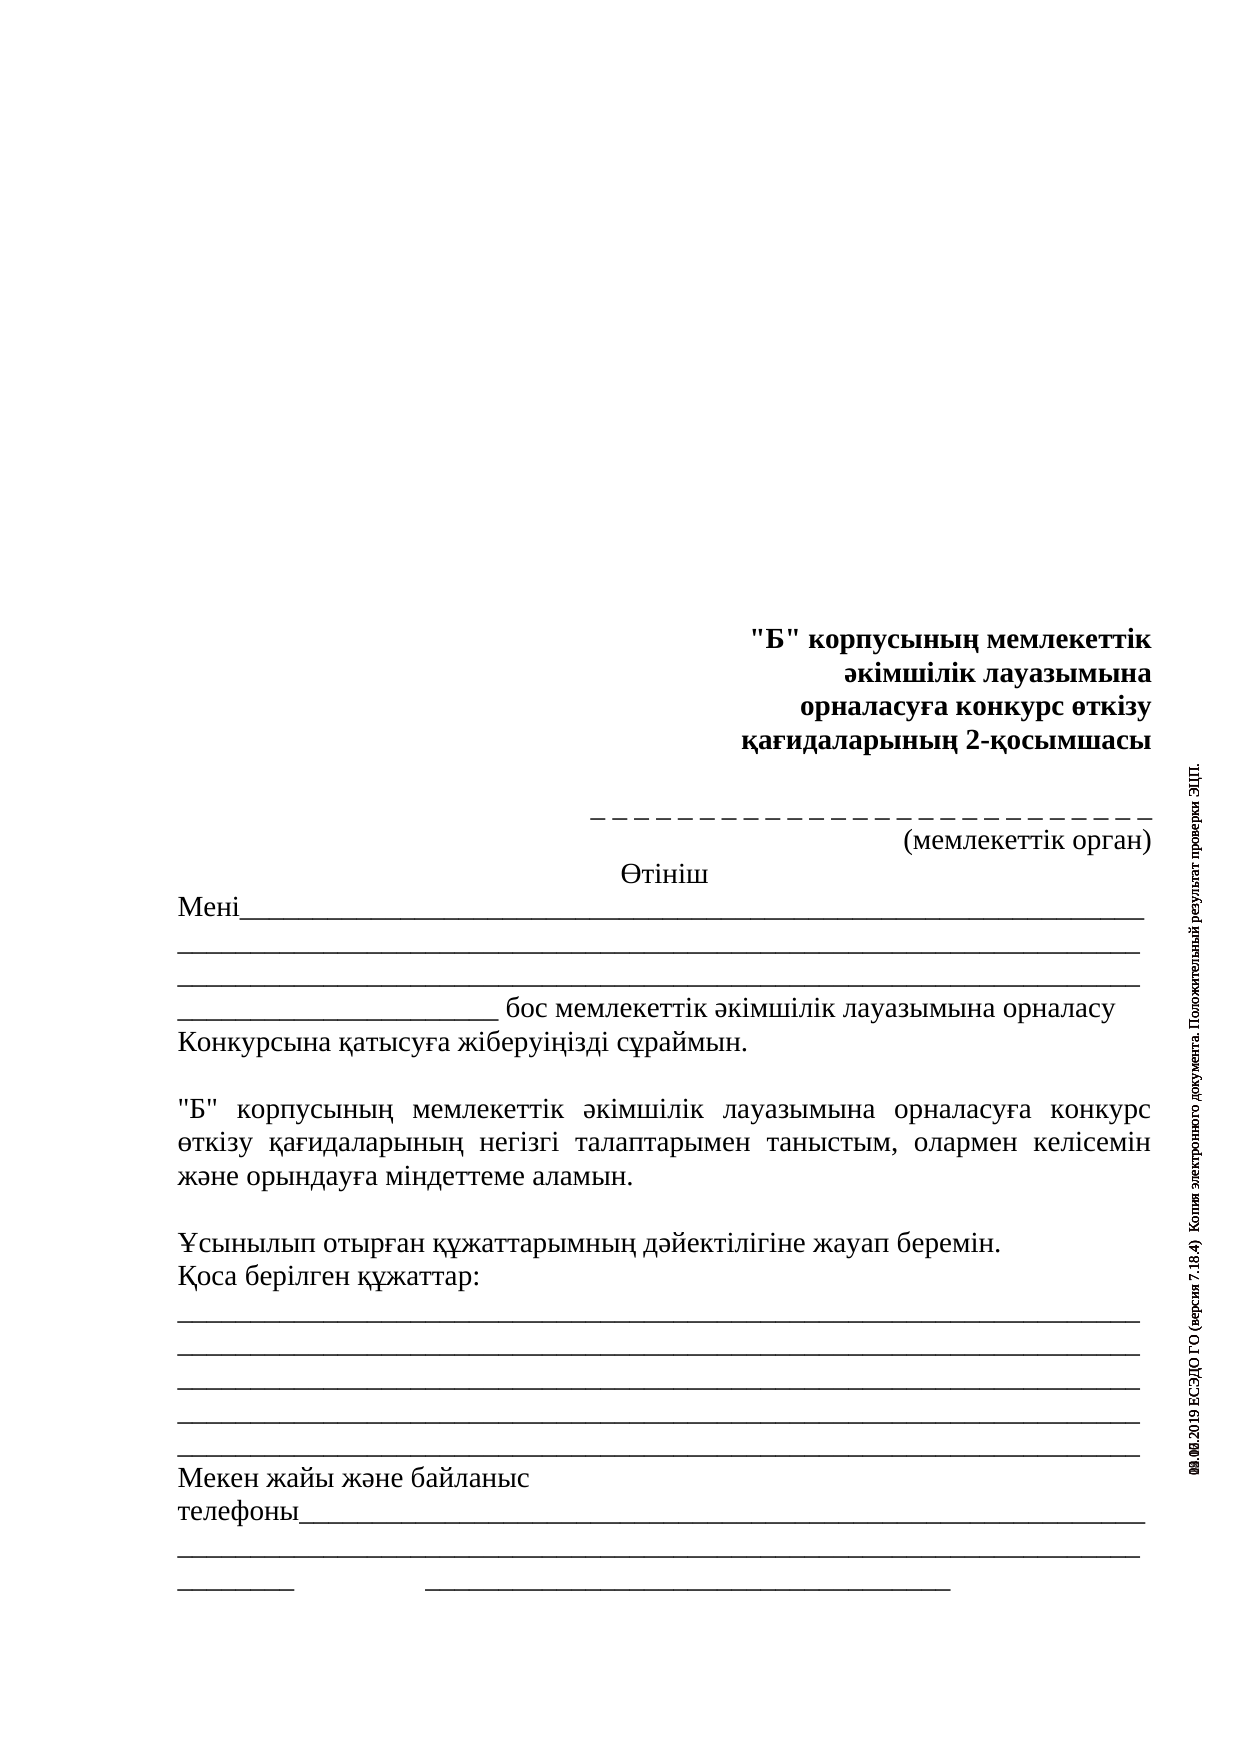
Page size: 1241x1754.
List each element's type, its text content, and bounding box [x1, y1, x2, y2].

text Қоса берілген құжаттар: [177, 1258, 1152, 1292]
text қағидаларының 2-қосымшасы [177, 722, 1152, 755]
text Ұсынылып отырған құжаттарымның дәйектілігіне жауап беремін. [177, 1225, 1152, 1258]
text "Б" корпусының мемлекеттік [177, 621, 1152, 655]
text "Б" корпусының мемлекеттік әкімшілік лауазымына орналасуға конкурс өткізу қағидаларының негізгі талаптарымен таныстым, олармен келісемін және орындауға міндеттеме аламын. [177, 1091, 1152, 1191]
text Өтініш [177, 856, 1152, 889]
text ______________________ бос мемлекеттік әкімшілік лауазымына орналасу [177, 990, 1152, 1024]
text (мемлекеттік орган) [177, 822, 1152, 856]
text ________ ____________________________________ [177, 1560, 1152, 1594]
text __________________________________________________________________________________________________________________________________________________________________________________________________________________________________________________________________________________________________________________________________________ [177, 1292, 1152, 1460]
text әкімшілік лауазымына [177, 655, 1152, 688]
text Мекен жайы және байланыс телефоны____________________________________________________________________________________________________________________________ [177, 1460, 1152, 1560]
text орналасуға конкурс өткізу [177, 688, 1152, 722]
text Мені__________________________________________________________________________________________________________________________________________________________________________________________________ [177, 889, 1152, 990]
text Конкурсына қатысуға жіберуіңізді сұраймын. [177, 1024, 1152, 1057]
text _ _ _ _ _ _ _ _ _ _ _ _ _ _ _ _ _ _ _ _ _ _ _ _ _ _ [177, 789, 1152, 822]
